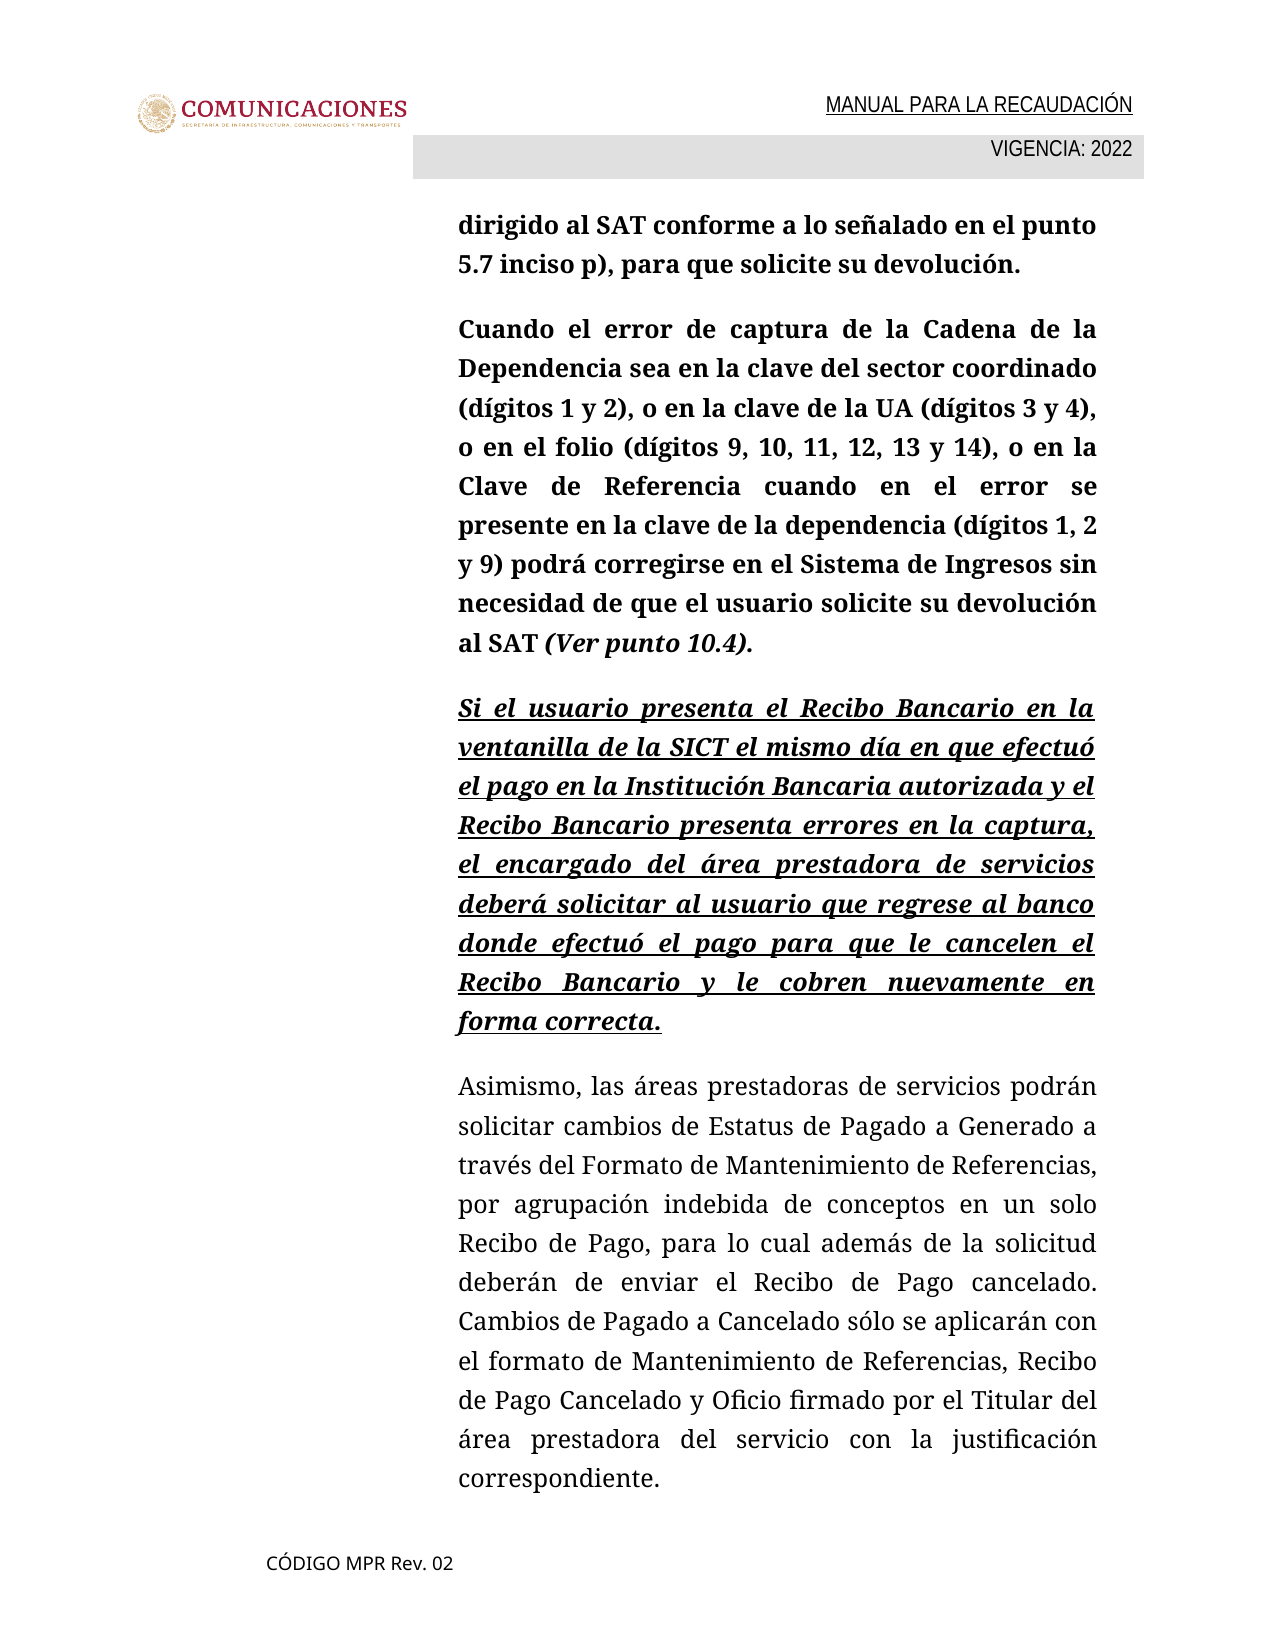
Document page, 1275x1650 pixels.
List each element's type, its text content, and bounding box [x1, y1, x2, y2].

list Cuando el error de captura de la Cadena de la Dependencia sea en la clave del sector coordinado (dígitos 1 y 2), o en la clave de la UA (dígitos 3 y 4), o en el folio (dígitos 9, 10, 11, 12, 13 y 14), o en la Clave de Referencia cuando en el error se presente en la clave de la dependencia (dígitos 1, 2 y 9) podrá corregirse en el Sistema de Ingresos sin necesidad de que el usuario solicite su devolución al SAT (Ver punto 10.4). [458, 312, 1098, 659]
picture [134, 91, 430, 143]
list Si el usuario presenta el Recibo Bancario en la ventanilla de la SICT el mismo día en que efectuó el pago en la Institución Bancaria autorizada y el Recibo Bancario presenta errores en la captura, el encargado del área prestadora de servicios deberá solicitar al usuario que regrese al banco donde efectuó el pago para que le cancelen el Recibo Bancario y le cobren nuevamente en forma correcta. [458, 691, 1098, 1038]
list Asimismo, las áreas prestadoras de servicios podrán solicitar cambios de Estatus de Pagado a Generado a través del Formato de Mantenimiento de Referencias, por agrupación indebida de conceptos en un solo Recibo de Pago, para lo cual además de la solicitud deberán de enviar el Recibo de Pago cancelado. Cambios de Pagado a Cancelado sólo se aplicarán con el formato de Mantenimiento de Referencias, Recibo de Pago Cancelado y Oficio firmado por el Titular del área prestadora del servicio con la justificación correspondiente. [458, 1069, 1098, 1495]
